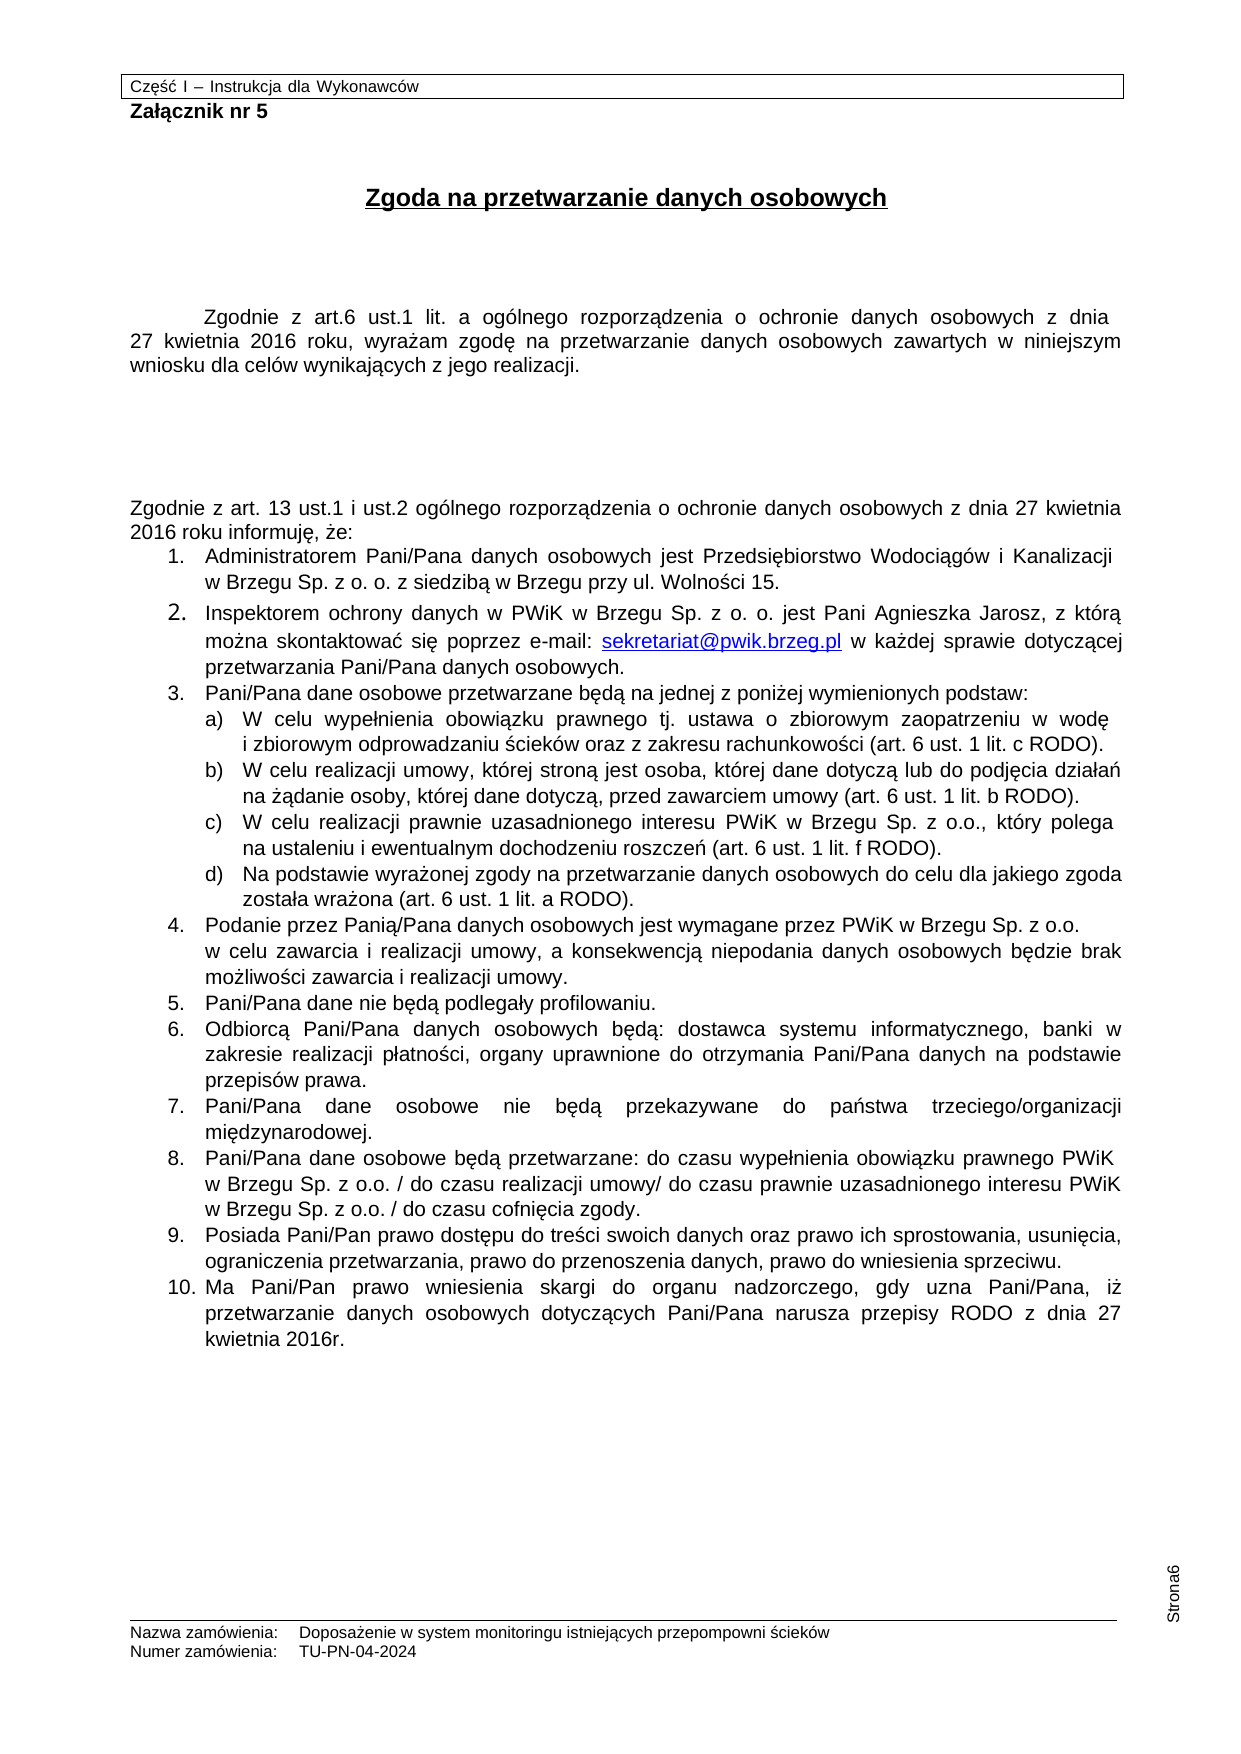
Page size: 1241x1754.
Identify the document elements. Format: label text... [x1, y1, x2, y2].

list W celu realizacji umowy, której stroną jest osoba, której dane dotyczą lub do podjęcia działań na żądanie osoby, której dane dotyczą, przed zawarciem umowy (art. 6 ust. 1 lit. b RODO). [205, 758, 1123, 808]
text Zgodnie z art.6 ust.1 lit. a ogólnego rozporządzenia o ochronie danych osobowych z dnia 27 kwietnia 2016 roku, wyrażam zgodę na przetwarzanie danych osobowych zawartych w niniejszym wniosku dla celów wynikających z jego realizacji. [130, 304, 1123, 424]
list Pani/Pana dane osobowe przetwarzane będą na jednej z poniżej wymienionych podstaw: [167, 681, 1123, 704]
list Inspektorem ochrony danych w PWiK w Brzegu Sp. z o. o. jest Pani Agnieszka Jarosz, z którą można skontaktować się poprzez e-mail: sekretariat@pwik.brzeg.pl w każdej sprawie dotyczącej przetwarzania Pani/Pana danych osobowych. [167, 596, 1123, 679]
list Ma Pani/Pan prawo wniesienia skargi do organu nadzorczego, gdy uzna Pani/Pana, iż przetwarzanie danych osobowych dotyczących Pani/Pana narusza przepisy RODO z dnia 27 kwietnia 2016r. [167, 1275, 1123, 1350]
list Na podstawie wyrażonej zgody na przetwarzanie danych osobowych do celu dla jakiego zgoda została wrażona (art. 6 ust. 1 lit. a RODO). [205, 861, 1123, 911]
subtitle Załącznik nr 5 [130, 99, 1123, 123]
list Administratorem Pani/Pana danych osobowych jest Przedsiębiorstwo Wodociągów i Kanalizacji w Brzegu Sp. z o. o. z siedzibą w Brzegu przy ul. Wolności 15. [167, 544, 1123, 594]
list W celu realizacji prawnie uzasadnionego interesu PWiK w Brzegu Sp. z o.o., który polega na ustaleniu i ewentualnym dochodzeniu roszczeń (art. 6 ust. 1 lit. f RODO). [205, 810, 1123, 859]
list W celu wypełnienia obowiązku prawnego tj. ustawa o zbiorowym zaopatrzeniu w wodę i zbiorowym odprowadzaniu ścieków oraz z zakresu rachunkowości (art. 6 ust. 1 lit. c RODO). [205, 706, 1123, 756]
list Pani/Pana dane osobowe będą przetwarzane: do czasu wypełnienia obowiązku prawnego PWiK w Brzegu Sp. z o.o. / do czasu realizacji umowy/ do czasu prawnie uzasadnionego interesu PWiK w Brzegu Sp. z o.o. / do czasu cofnięcia zgody. [167, 1146, 1123, 1221]
text Zgodnie z art. 13 ust.1 i ust.2 ogólnego rozporządzenia o ochronie danych osobowych z dnia 27 kwietnia 2016 roku informuję, że: [130, 496, 1123, 544]
list Pani/Pana dane osobowe nie będą przekazywane do państwa trzeciego/organizacji międzynarodowej. [167, 1094, 1123, 1144]
list Pani/Pana dane nie będą podlegały profilowaniu. [167, 991, 1123, 1014]
subtitle Zgoda na przetwarzanie danych osobowych [130, 183, 1123, 212]
list Posiada Pani/Pan prawo dostępu do treści swoich danych oraz prawo ich sprostowania, usunięcia, ograniczenia przetwarzania, prawo do przenoszenia danych, prawo do wniesienia sprzeciwu. [167, 1223, 1123, 1273]
list Podanie przez Panią/Pana danych osobowych jest wymagane przez PWiK w Brzegu Sp. z o.o. [167, 913, 1123, 937]
list w celu zawarcia i realizacji umowy, a konsekwencją niepodania danych osobowych będzie brak możliwości zawarcia i realizacji umowy. [205, 939, 1123, 989]
list Odbiorcą Pani/Pana danych osobowych będą: dostawca systemu informatycznego, banki w zakresie realizacji płatności, organy uprawnione do otrzymania Pani/Pana danych na podstawie przepisów prawa. [167, 1016, 1123, 1092]
